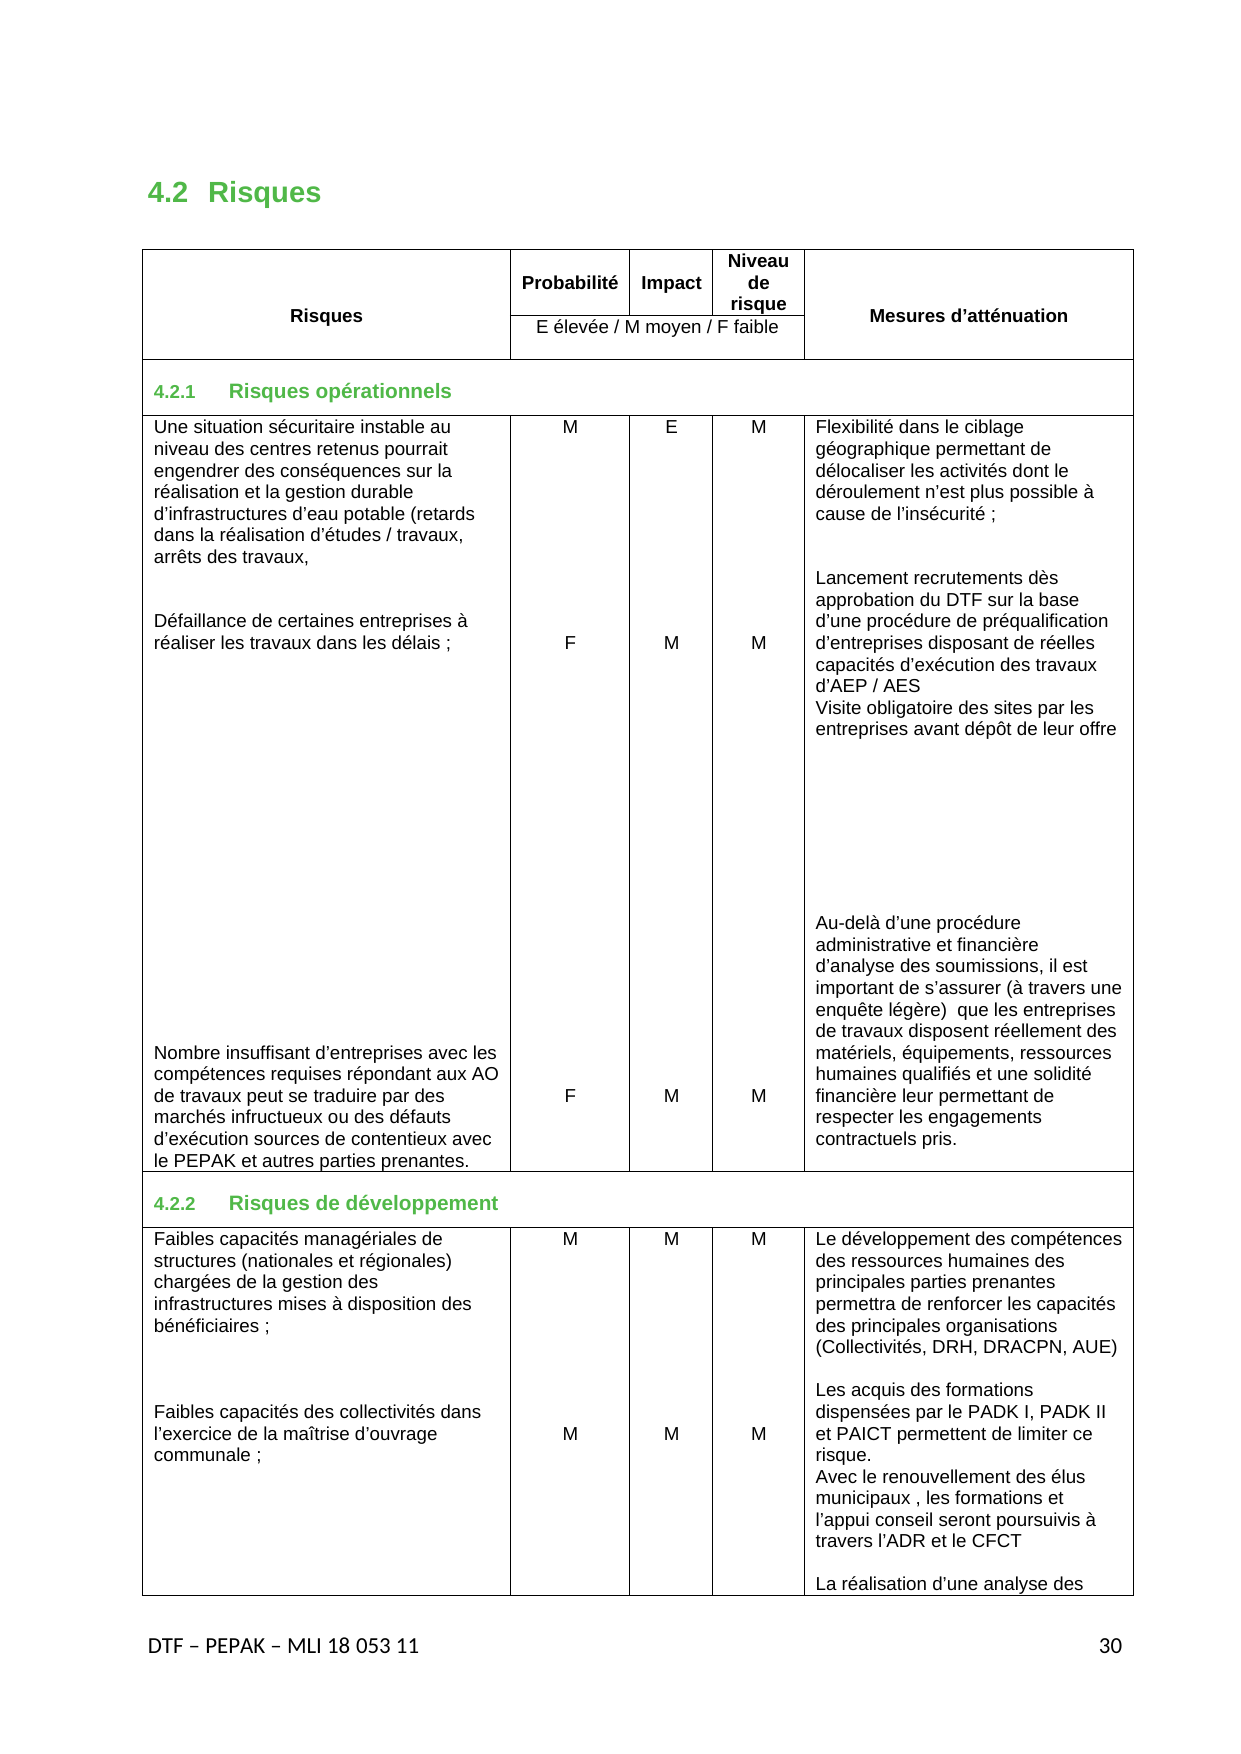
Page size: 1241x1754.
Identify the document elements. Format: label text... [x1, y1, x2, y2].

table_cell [805, 1228, 1133, 1595]
table_cell M M F [713, 1228, 804, 1595]
table_header Niveau de risque [713, 250, 804, 315]
table_cell M M F [630, 1228, 712, 1595]
table_cell Risques de développement [143, 1172, 1133, 1227]
table_cell Risques opérationnels [143, 360, 1133, 415]
table_header Probabilité [511, 250, 629, 315]
table_header Impact [630, 250, 712, 315]
table_cell Flexibilité dans le ciblage géographique permettant de délocaliser les activités dont le déroulement n’est plus possible à cause de l’insécurité ; Lancement recrutements dès approbation du DTF sur la base d’une procédure de préqualification d’entreprises disposant de réelles capacités d’exécution des travaux d’AEP / AES Visite obligatoire des sites par les entreprises avant dépôt de leur offre Au-delà d’une procédure administrative et financière d’analyse des soumissions, il est important de s’assurer (à travers une enquête légère) que les entreprises de travaux disposent réellement des matériels, équipements, ressources humaines qualifiés et une solidité financière leur permettant de respecter les engagements contractuels pris. [805, 416, 1133, 1171]
table_cell M F F [511, 416, 629, 1171]
table_cell M M M [713, 416, 804, 1171]
table_cell E élevée / M moyen / F faible [511, 316, 804, 359]
table_cell E M M [630, 416, 712, 1171]
table_header Mesures d’atténuation [805, 250, 1133, 359]
text Risques [148, 175, 1122, 208]
table_header Risques [143, 250, 510, 359]
table_cell M M F [511, 1228, 629, 1595]
table_cell Une situation sécuritaire instable au niveau des centres retenus pourrait engendrer des conséquences sur la réalisation et la gestion durable d’infrastructures d’eau potable (retards dans la réalisation d’études / travaux, arrêts des travaux, Défaillance de certaines entreprises à réaliser les travaux dans les délais ; Nombre insuffisant d’entreprises avec les compétences requises répondant aux AO de travaux peut se traduire par des marchés infructueux ou des défauts d’exécution sources de contentieux avec le PEPAK et autres parties prenantes. [143, 416, 510, 1171]
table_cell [143, 1228, 510, 1595]
